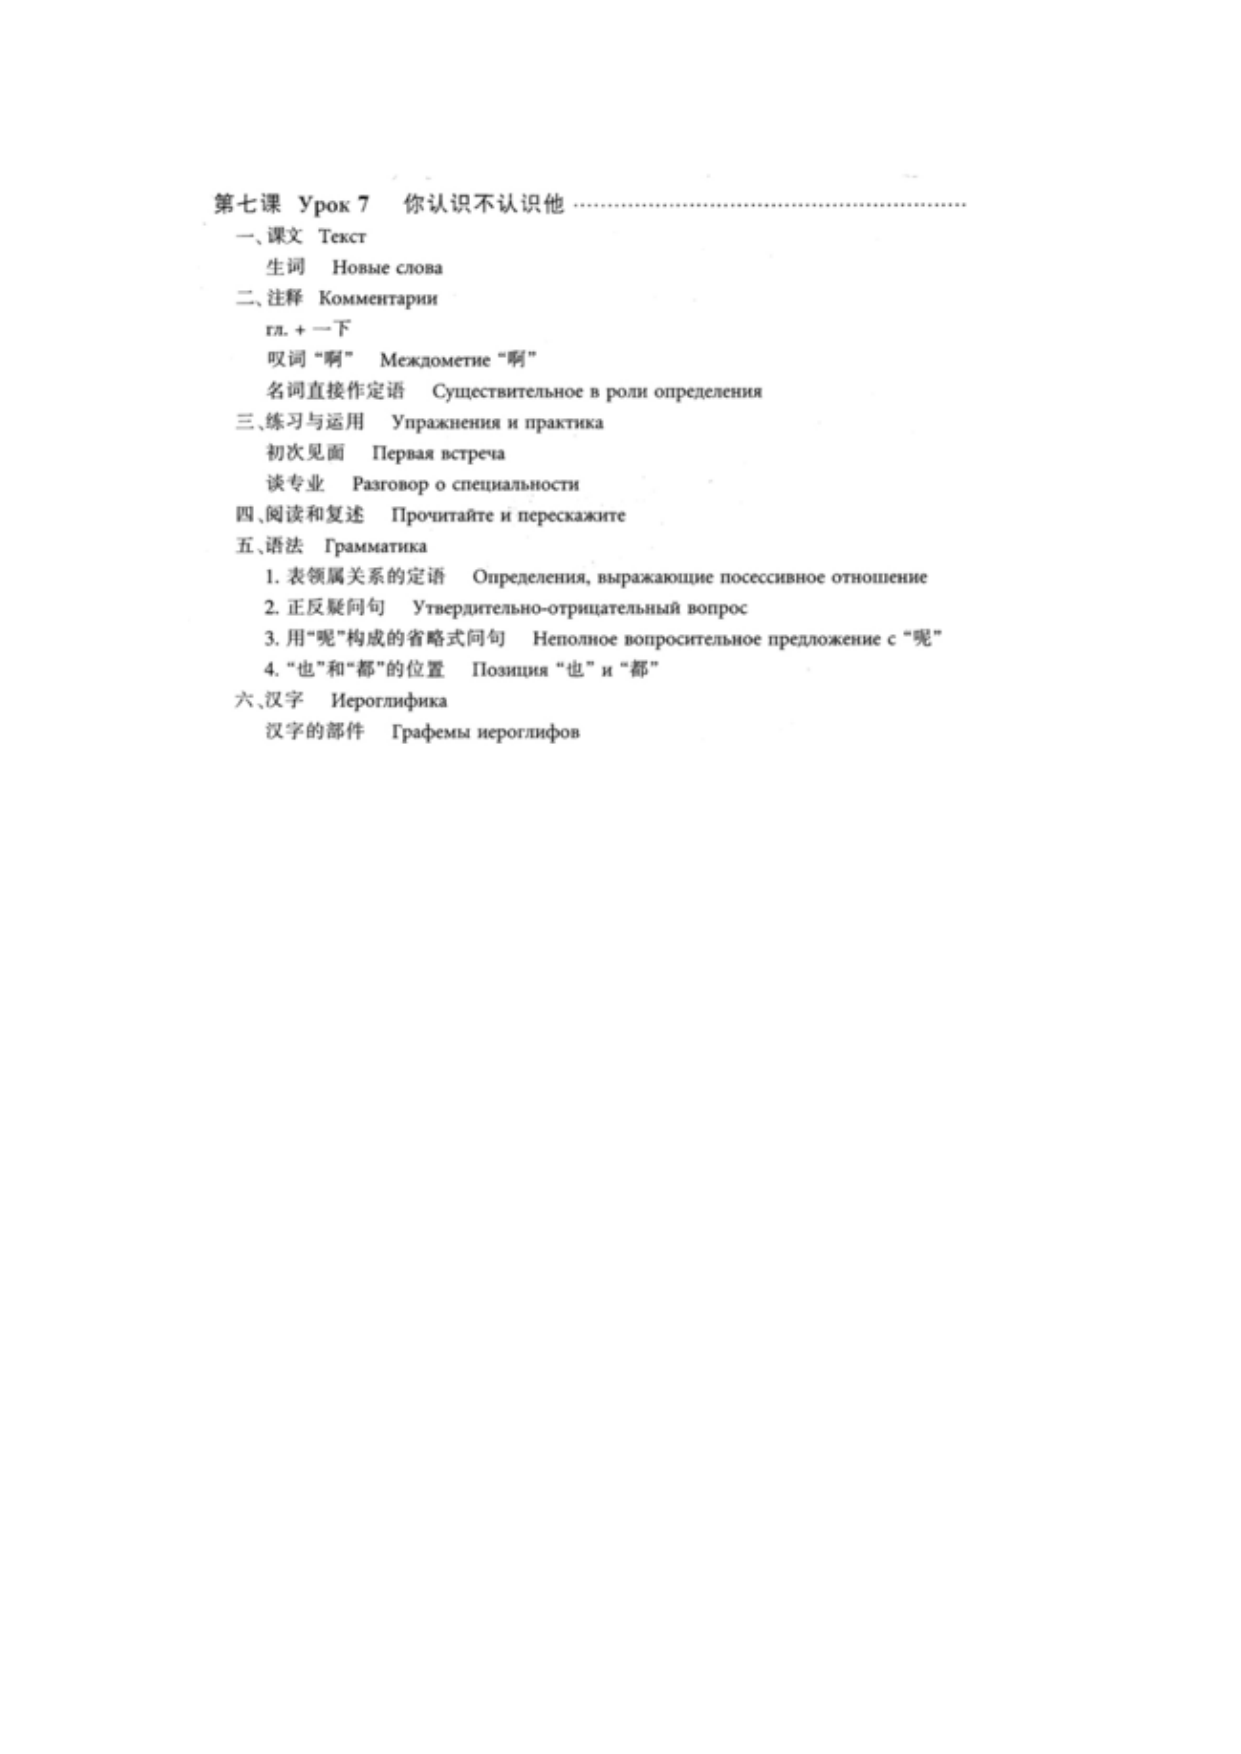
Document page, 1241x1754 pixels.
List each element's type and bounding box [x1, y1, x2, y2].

picture [187, 162, 969, 765]
